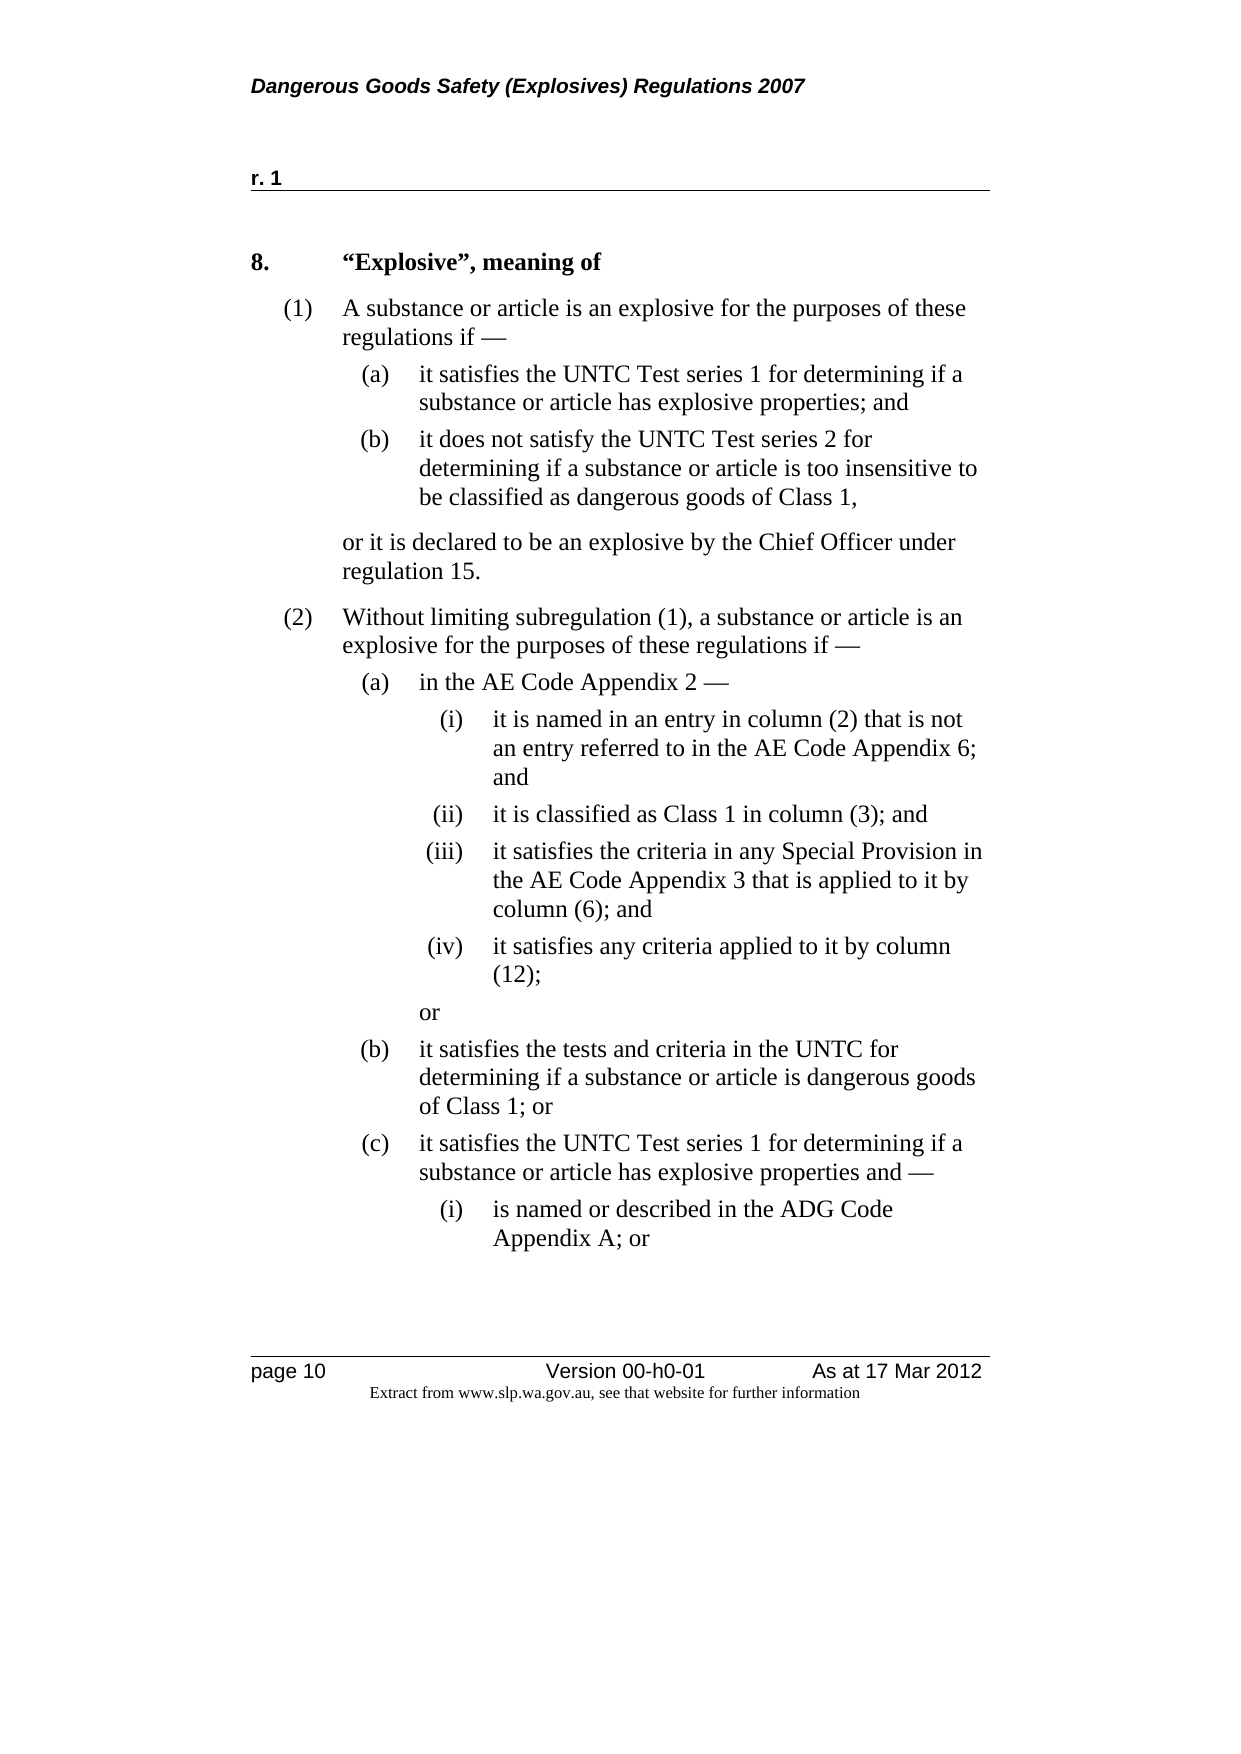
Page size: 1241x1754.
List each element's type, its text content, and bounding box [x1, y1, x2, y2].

text (ii) it is classified as Class 1 in column (3); and [251, 799, 990, 828]
text or it is declared to be an explosive by the Chief Officer under regulation 15. [251, 527, 990, 585]
text (b) it does not satisfy the UNTC Test series 2 for determining if a substance or article is too insensitive to be classified as dangerous goods of Class 1, [251, 424, 990, 511]
text (i) is named or described in the ADG Code Appendix A; or [251, 1194, 990, 1252]
text (2) Without limiting subregulation (1), a substance or article is an explosive for the purposes of these regulations if — [251, 602, 990, 659]
text (c) it satisfies the UNTC Test series 1 for determining if a substance or article has explosive properties and — [251, 1128, 990, 1186]
text (iii) it satisfies the criteria in any Special Provision in the AE Code Appendix 3 that is applied to it by column (6); and [251, 836, 990, 922]
text (a) in the AE Code Appendix 2 — [251, 667, 990, 696]
text (b) it satisfies the tests and criteria in the UNTC for determining if a substance or article is dangerous goods of Class 1; or [251, 1034, 990, 1120]
text (a) it satisfies the UNTC Test series 1 for determining if a substance or article has explosive properties; and [251, 359, 990, 416]
subtitle 8. “Explosive”, meaning of [251, 247, 990, 276]
text (1) A substance or article is an explosive for the purposes of these regulations if — [251, 293, 990, 350]
text (iv) it satisfies any criteria applied to it by column (12); [251, 931, 990, 988]
text (i) it is named in an entry in column (2) that is not an entry referred to in the AE Code Appendix 6; and [251, 704, 990, 791]
text or [251, 997, 990, 1025]
